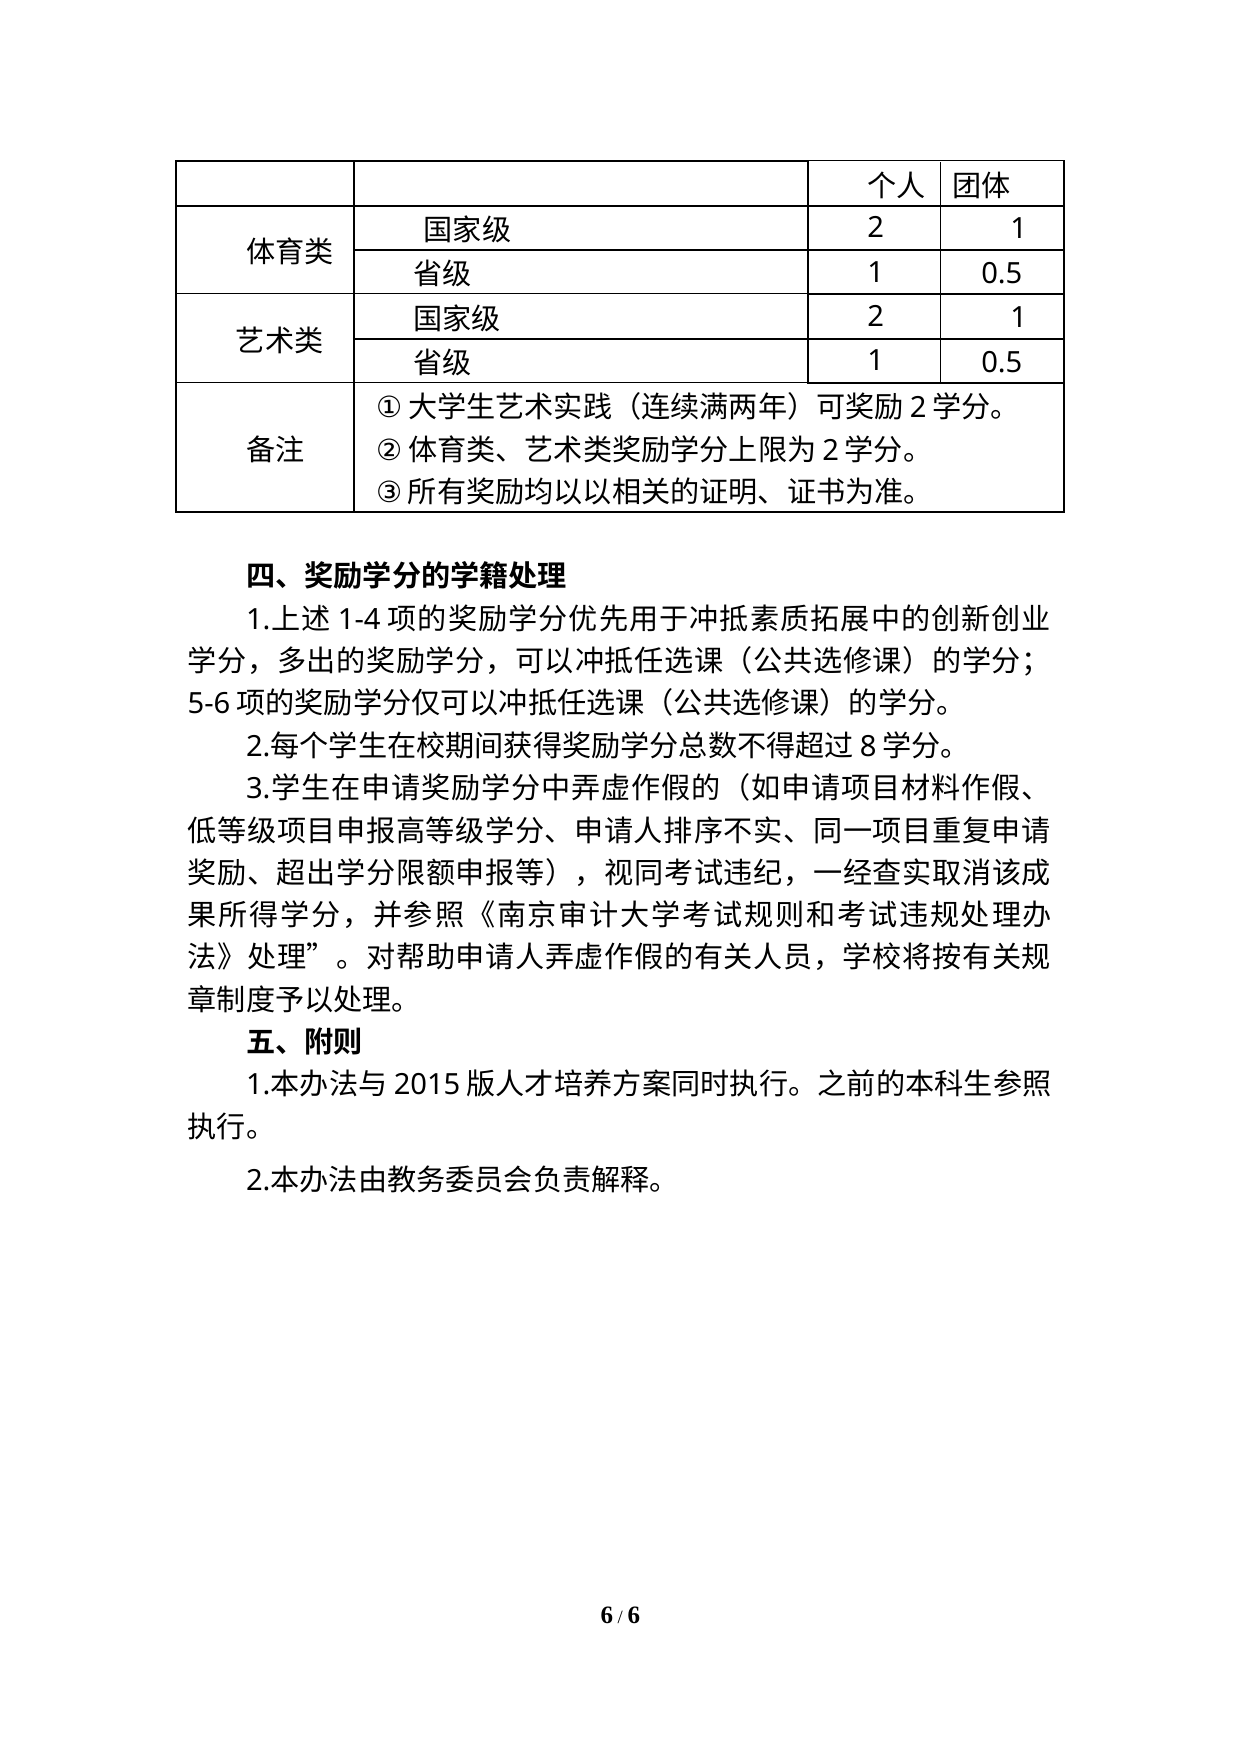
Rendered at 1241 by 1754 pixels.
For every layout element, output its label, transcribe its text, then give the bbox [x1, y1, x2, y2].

table_cell 1 [809, 251, 940, 293]
table_cell 省级 [355, 251, 807, 293]
table_cell 省级 [355, 340, 807, 382]
table_cell 体育类 [177, 207, 353, 293]
text 3.学生在申请奖励学分中弄虚作假的（如申请项目材料作假、低等级项目申报高等级学分、申请人排序不实、同一项目重复申请奖励、超出学分限额申报等），视同考试违纪，一经查实取消该成果所得学分，并参照《南京审计大学考试规则和考试违规处理办法》处理”。对帮助申请人弄虚作假的有关人员，学校将按有关规章制度予以处理。 [187, 765, 1053, 1019]
table_cell 1 [809, 340, 940, 382]
table_cell 2 [809, 295, 940, 338]
text 四、奖励学分的学籍处理 [187, 553, 1053, 595]
table_cell 团体 [941, 161, 1063, 204]
text 1.本办法与2015版人才培养方案同时执行。之前的本科生参照执行。 [187, 1061, 1053, 1146]
table_cell 2 [809, 207, 940, 249]
text 2.每个学生在校期间获得奖励学分总数不得超过8学分。 [187, 722, 1053, 765]
table_cell 0.5 [941, 251, 1063, 293]
table_cell 1 [941, 207, 1063, 249]
table_cell 0.5 [941, 340, 1063, 382]
table_cell 国家级 [355, 294, 807, 338]
table_cell 备注 [177, 383, 353, 511]
table_header 项目 [177, 162, 353, 204]
table_cell 艺术类 [177, 294, 353, 382]
table_cell 国家级 [355, 207, 807, 249]
text 1.上述1-4项的奖励学分优先用于冲抵素质拓展中的创新创业学分，多出的奖励学分，可以冲抵任选课（公共选修课）的学分；5-6项的奖励学分仅可以冲抵任选课（公共选修课）的学分。 [187, 595, 1053, 722]
table_header 级别 [355, 162, 807, 204]
table_cell 1 [941, 295, 1063, 338]
text 2.本办法由教务委员会负责解释。 [187, 1146, 1053, 1211]
table_cell ①大学生艺术实践（连续满两年）可奖励2学分。 ②体育类、艺术类奖励学分上限为2学分。 ③所有奖励均以以相关的证明、证书为准。 [355, 383, 1063, 511]
table_cell 个人 [809, 161, 941, 204]
text 五、附则 [187, 1019, 1053, 1061]
